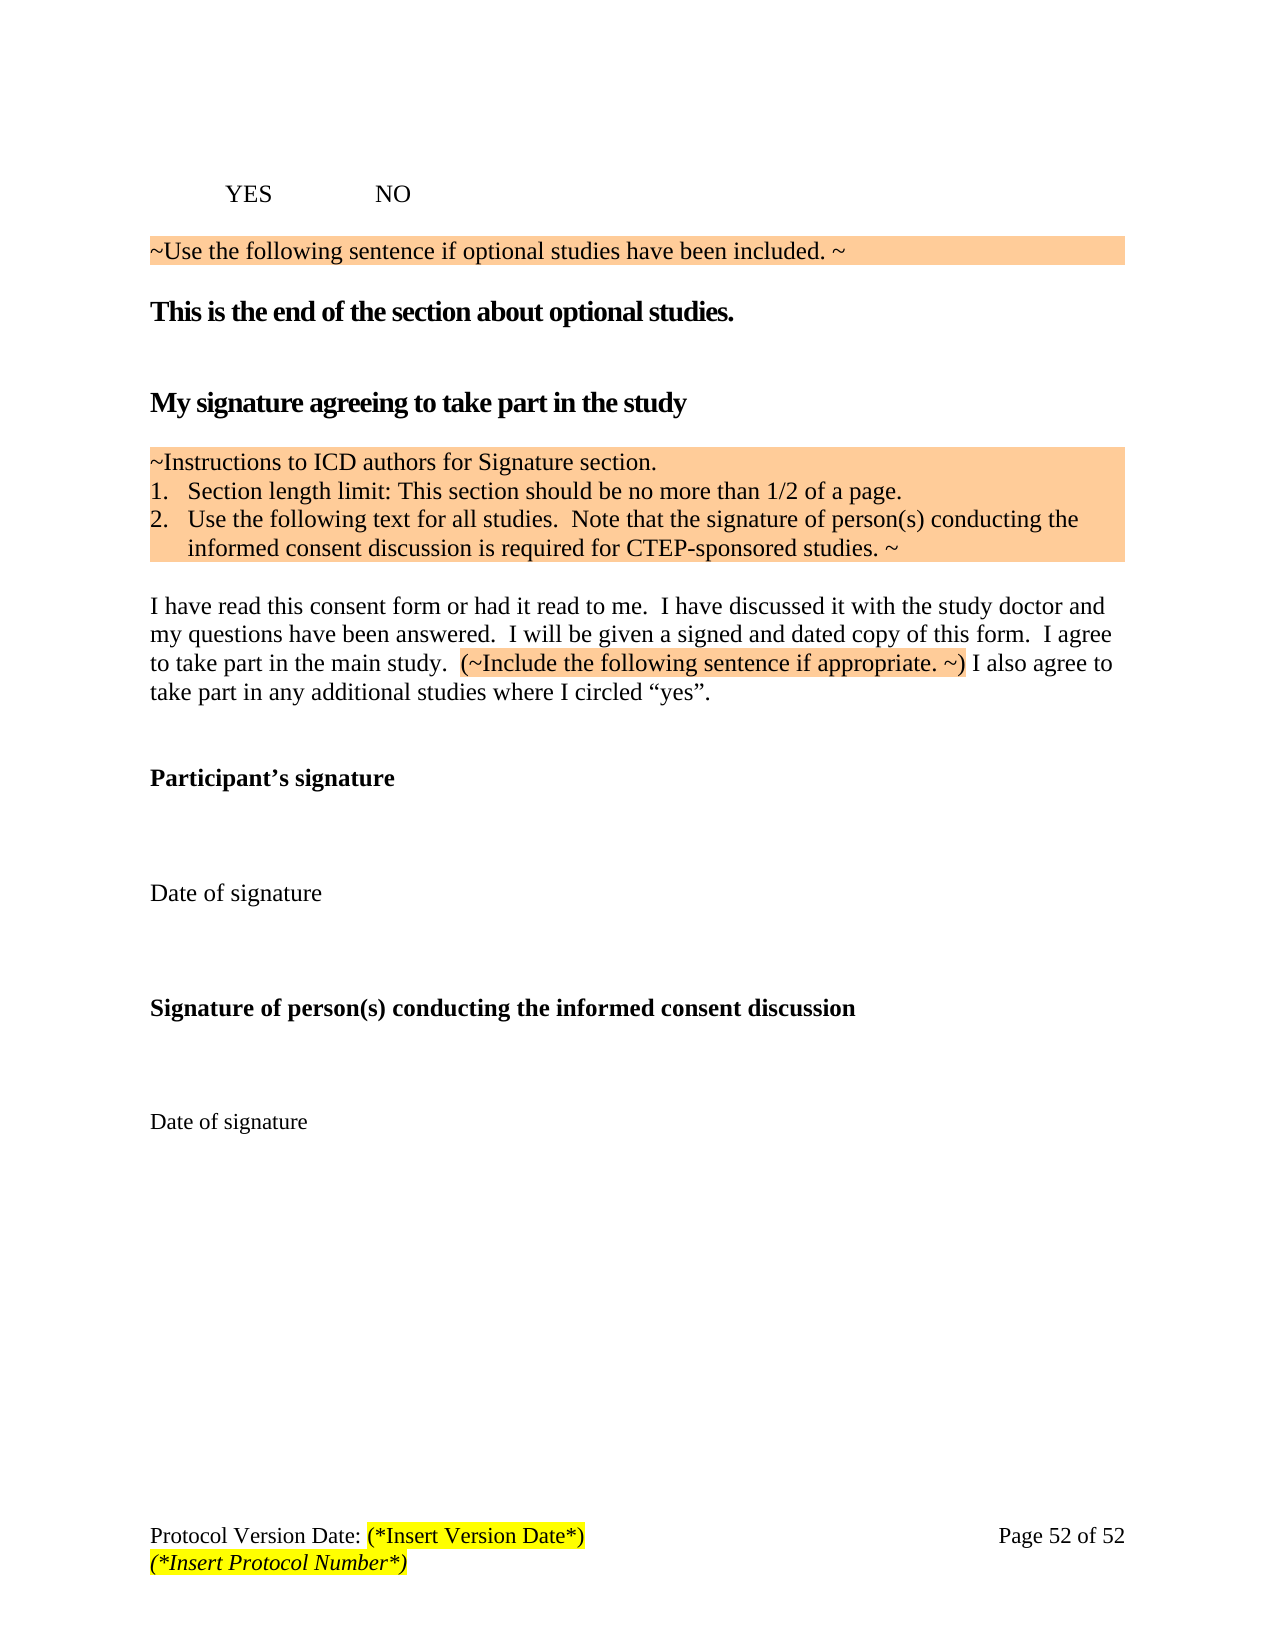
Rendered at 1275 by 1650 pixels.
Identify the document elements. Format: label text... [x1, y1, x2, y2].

text My signature agreeing to take part in the study [150, 385, 1125, 418]
text ~Use the following sentence if optional studies have been included. ~ [150, 236, 1125, 265]
text Date of signature [150, 1108, 1125, 1135]
text Participant’s signature [150, 763, 1125, 792]
text Signature of person(s) conducting the informed consent discussion [150, 993, 1125, 1022]
text Date of signature [150, 878, 1125, 907]
text YES NO [150, 179, 1125, 207]
text I have read this consent form or had it read to me. I have discussed it with the study doctor and my questions have been answered. I will be given a signed and dated copy of this form. I agree to take part in the main study. (~Include the following sentence if appropriate. ~) I also agree to take part in any additional studies where I circled “yes”. [150, 591, 1125, 706]
text ~Instructions to ICD authors for Signature section. [150, 447, 1125, 476]
text This is the end of the section about optional studies. [150, 294, 1125, 327]
list Use the following text for all studies. Note that the signature of person(s) conducting the informed consent discussion is required for CTEP-sponsored studies. ~ [150, 504, 1125, 562]
list Section length limit: This section should be no more than 1/2 of a page. [150, 476, 1125, 504]
